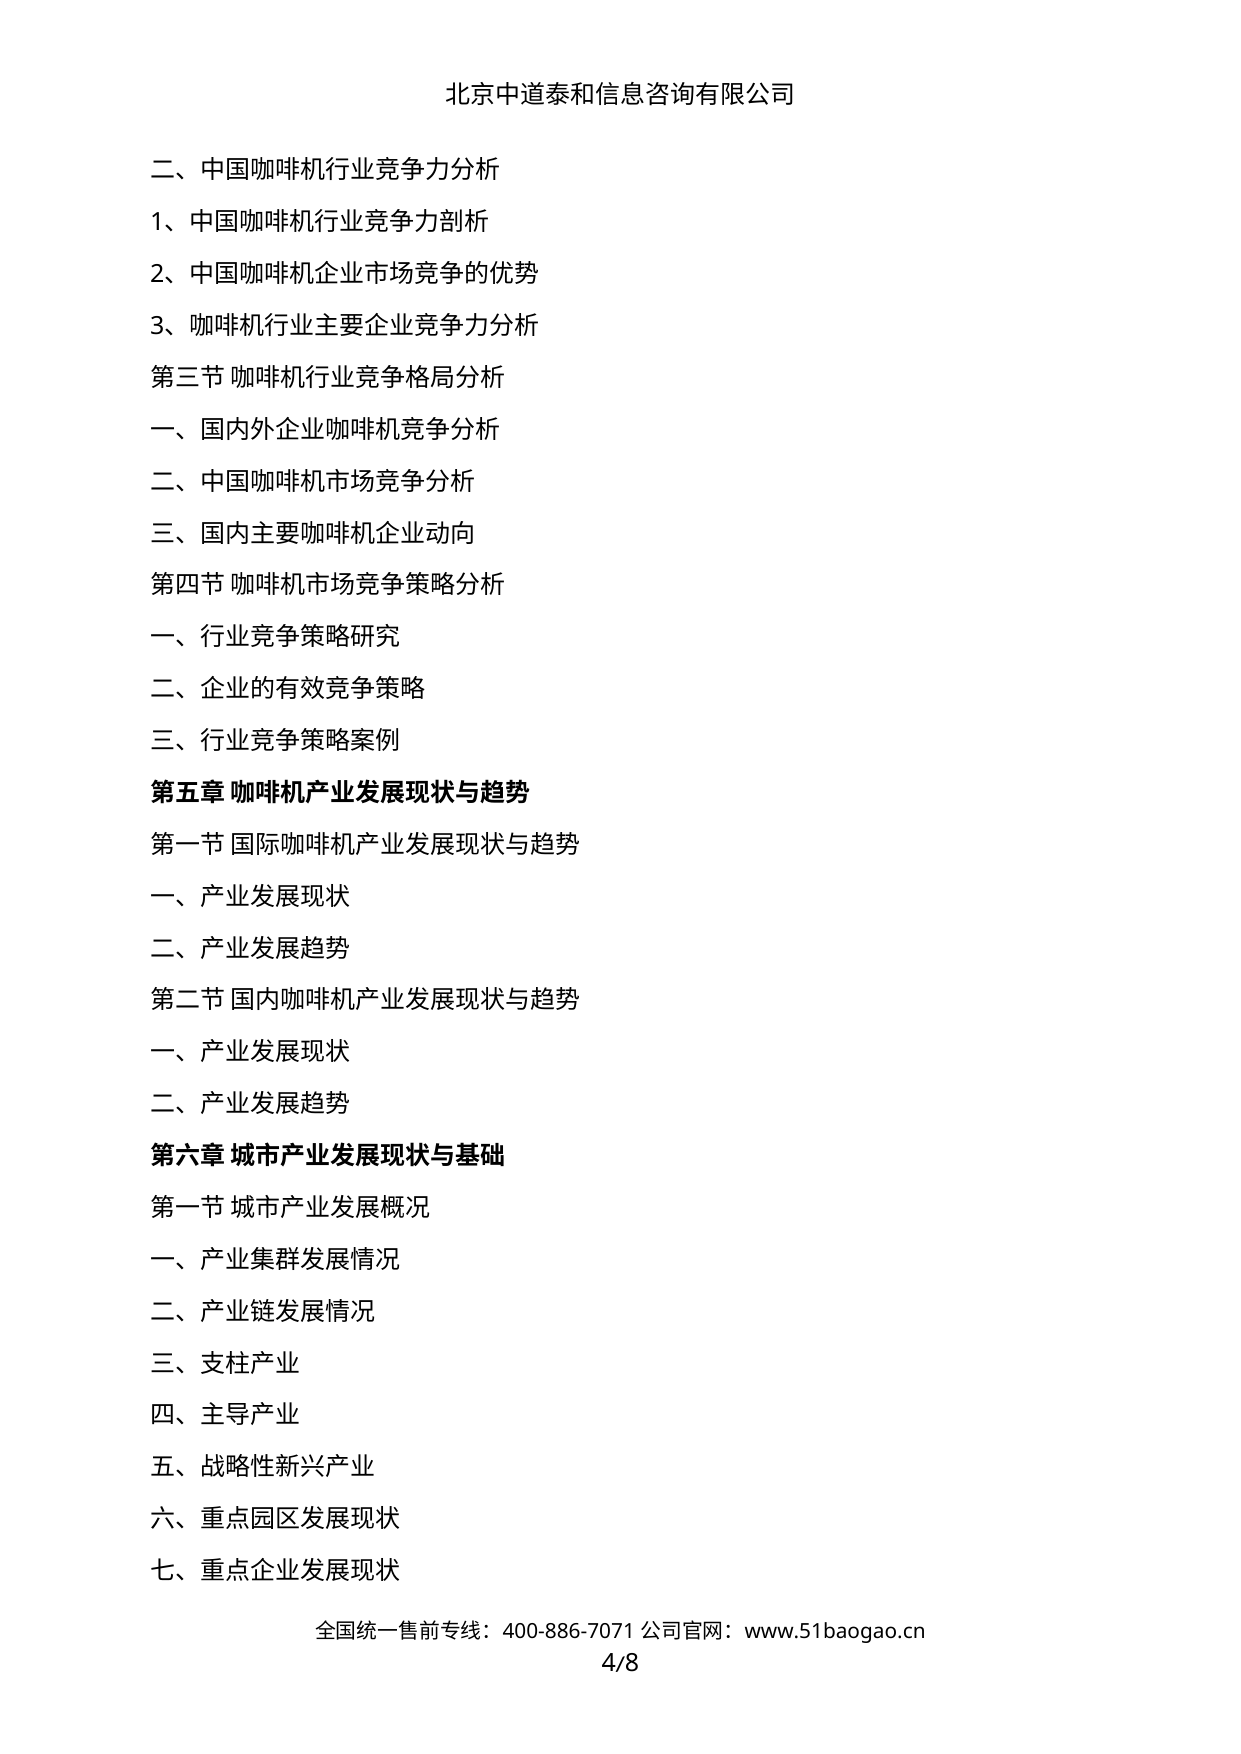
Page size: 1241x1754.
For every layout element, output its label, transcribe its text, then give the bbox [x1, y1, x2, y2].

text 三、国内主要咖啡机企业动向 [150, 513, 1090, 549]
text 一、产业集群发展情况 [150, 1239, 1090, 1276]
text 3、咖啡机行业主要企业竞争力分析 [150, 306, 1090, 342]
text 2、中国咖啡机企业市场竞争的优势 [150, 254, 1090, 290]
text 一、国内外企业咖啡机竞争分析 [150, 409, 1090, 446]
text 一、行业竞争策略研究 [150, 617, 1090, 653]
text 1、中国咖啡机行业竞争力剖析 [150, 202, 1090, 238]
text 第三节 咖啡机行业竞争格局分析 [150, 357, 1090, 394]
text 三、支柱产业 [150, 1343, 1090, 1379]
text 四、主导产业 [150, 1395, 1090, 1431]
text 第六章 城市产业发展现状与基础 [150, 1136, 1090, 1172]
text 六、重点园区发展现状 [150, 1499, 1090, 1535]
text 一、产业发展现状 [150, 876, 1090, 912]
text 二、企业的有效竞争策略 [150, 669, 1090, 705]
text 二、中国咖啡机行业竞争力分析 [150, 150, 1090, 186]
text 二、产业发展趋势 [150, 928, 1090, 964]
text 五、战略性新兴产业 [150, 1447, 1090, 1483]
text 第四节 咖啡机市场竞争策略分析 [150, 565, 1090, 601]
text 一、产业发展现状 [150, 1032, 1090, 1068]
text 第一节 城市产业发展概况 [150, 1187, 1090, 1224]
text 第一节 国际咖啡机产业发展现状与趋势 [150, 824, 1090, 861]
text 第五章 咖啡机产业发展现状与趋势 [150, 772, 1090, 809]
text 第二节 国内咖啡机产业发展现状与趋势 [150, 980, 1090, 1016]
text 七、重点企业发展现状 [150, 1551, 1090, 1587]
text 二、产业发展趋势 [150, 1084, 1090, 1120]
text 二、产业链发展情况 [150, 1291, 1090, 1327]
text 二、中国咖啡机市场竞争分析 [150, 461, 1090, 497]
text 三、行业竞争策略案例 [150, 721, 1090, 757]
